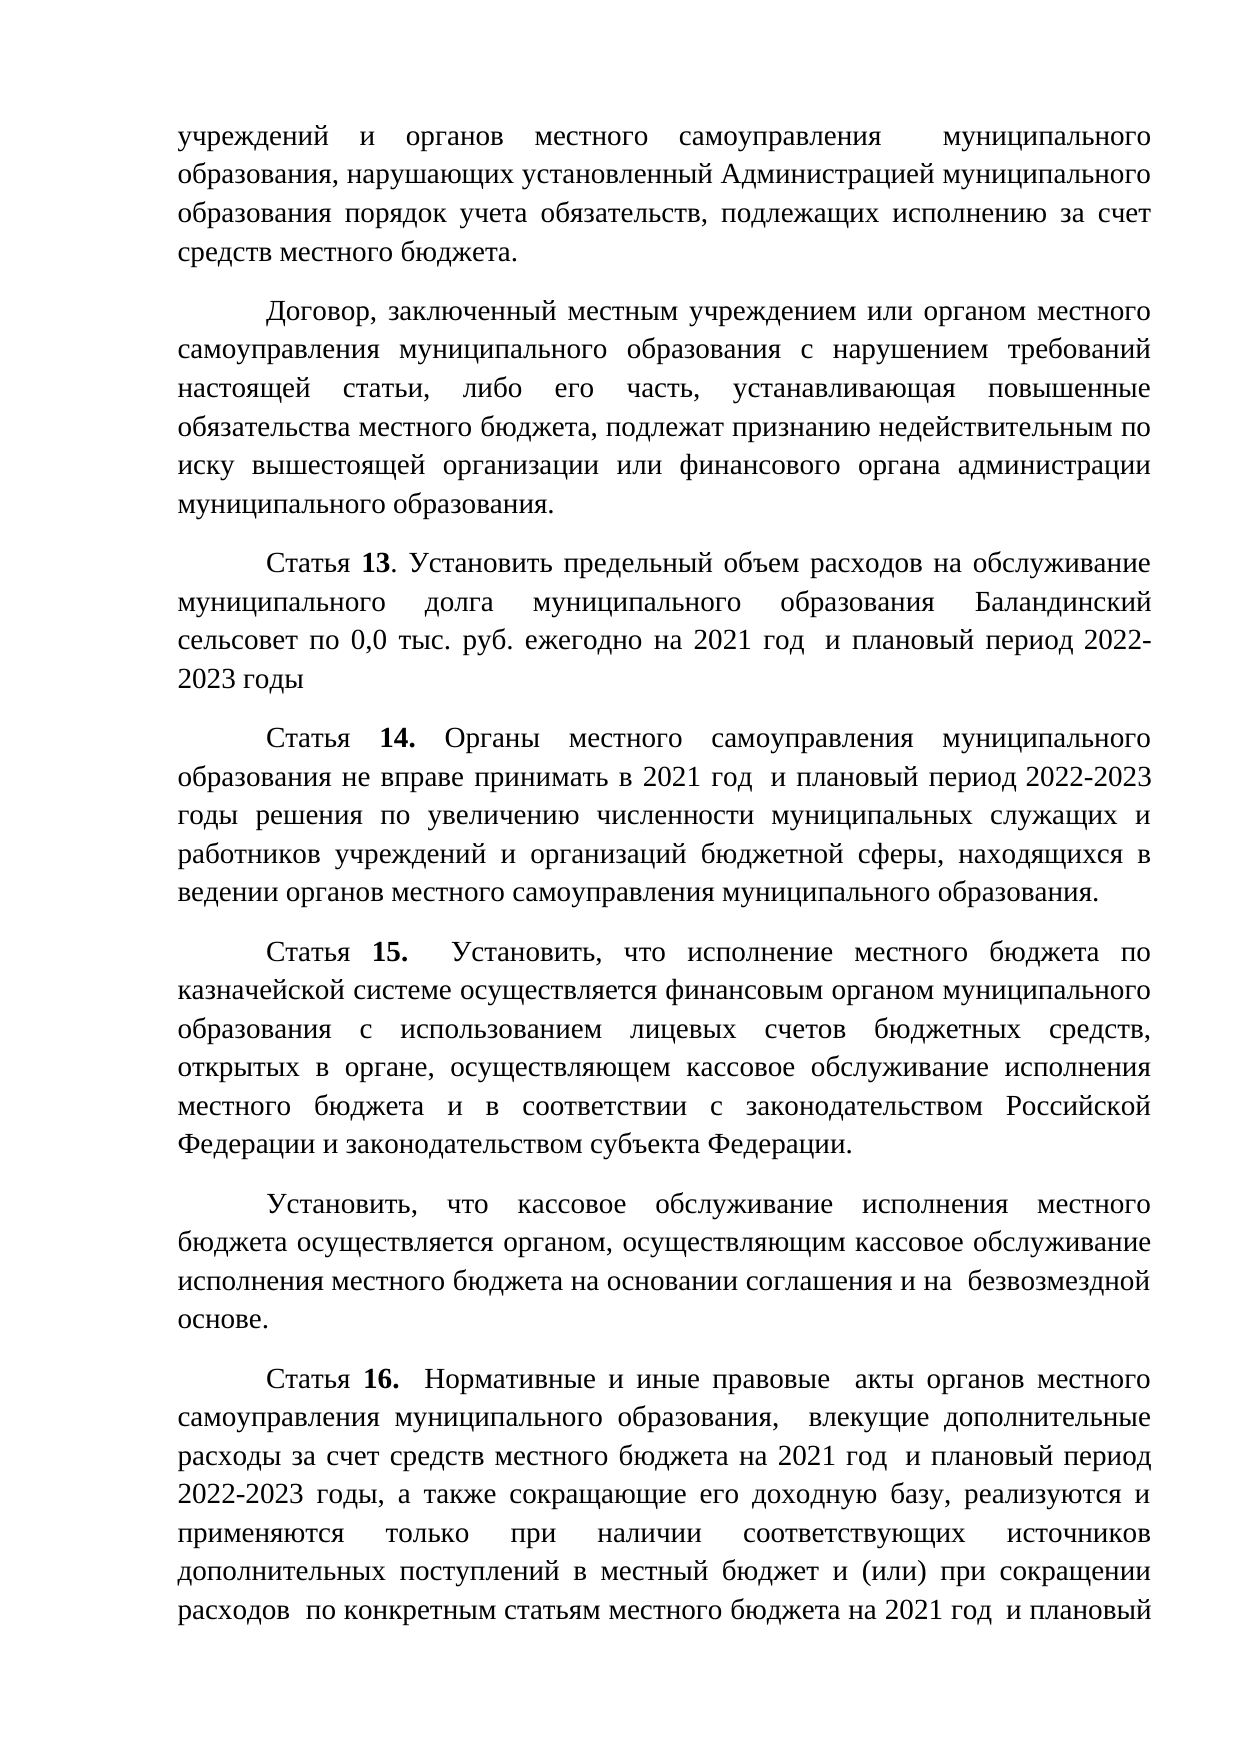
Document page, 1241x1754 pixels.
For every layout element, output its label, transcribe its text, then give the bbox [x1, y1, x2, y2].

text Договор, заключенный местным учреждением или органом местного самоуправления муниципального образования с нарушением требований настоящей статьи, либо его часть, устанавливающая повышенные обязательства местного бюджета, подлежат признанию недействительным по иску вышестоящей организации или финансового органа администрации муниципального образования. [177, 293, 1152, 519]
text Статья 14. Органы местного самоуправления муниципального образования не вправе принимать в 2021 год и плановый период 2022-2023 годы решения по увеличению численности муниципальных служащих и работников учреждений и организаций бюджетной сферы, находящихся в ведении органов местного самоуправления муниципального образования. [177, 720, 1152, 908]
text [177, 118, 1152, 267]
text Установить, что кассовое обслуживание исполнения местного бюджета осуществляется органом, осуществляющим кассовое обслуживание исполнения местного бюджета на основании соглашения и на безвозмездной основе. [177, 1186, 1152, 1335]
text Статья 13. Установить предельный объем расходов на обслуживание муниципального долга муниципального образования Баландинский сельсовет по 0,0 тыс. руб. ежегодно на 2021 год и плановый период 2022-2023 годы [177, 545, 1152, 694]
text Статья 15. Установить, что исполнение местного бюджета по казначейской системе осуществляется финансовым органом муниципального образования с использованием лицевых счетов бюджетных средств, открытых в органе, осуществляющем кассовое обслуживание исполнения местного бюджета и в соответствии с законодательством Российской Федерации и законодательством субъекта Федерации. [177, 934, 1152, 1160]
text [177, 1361, 1152, 1626]
